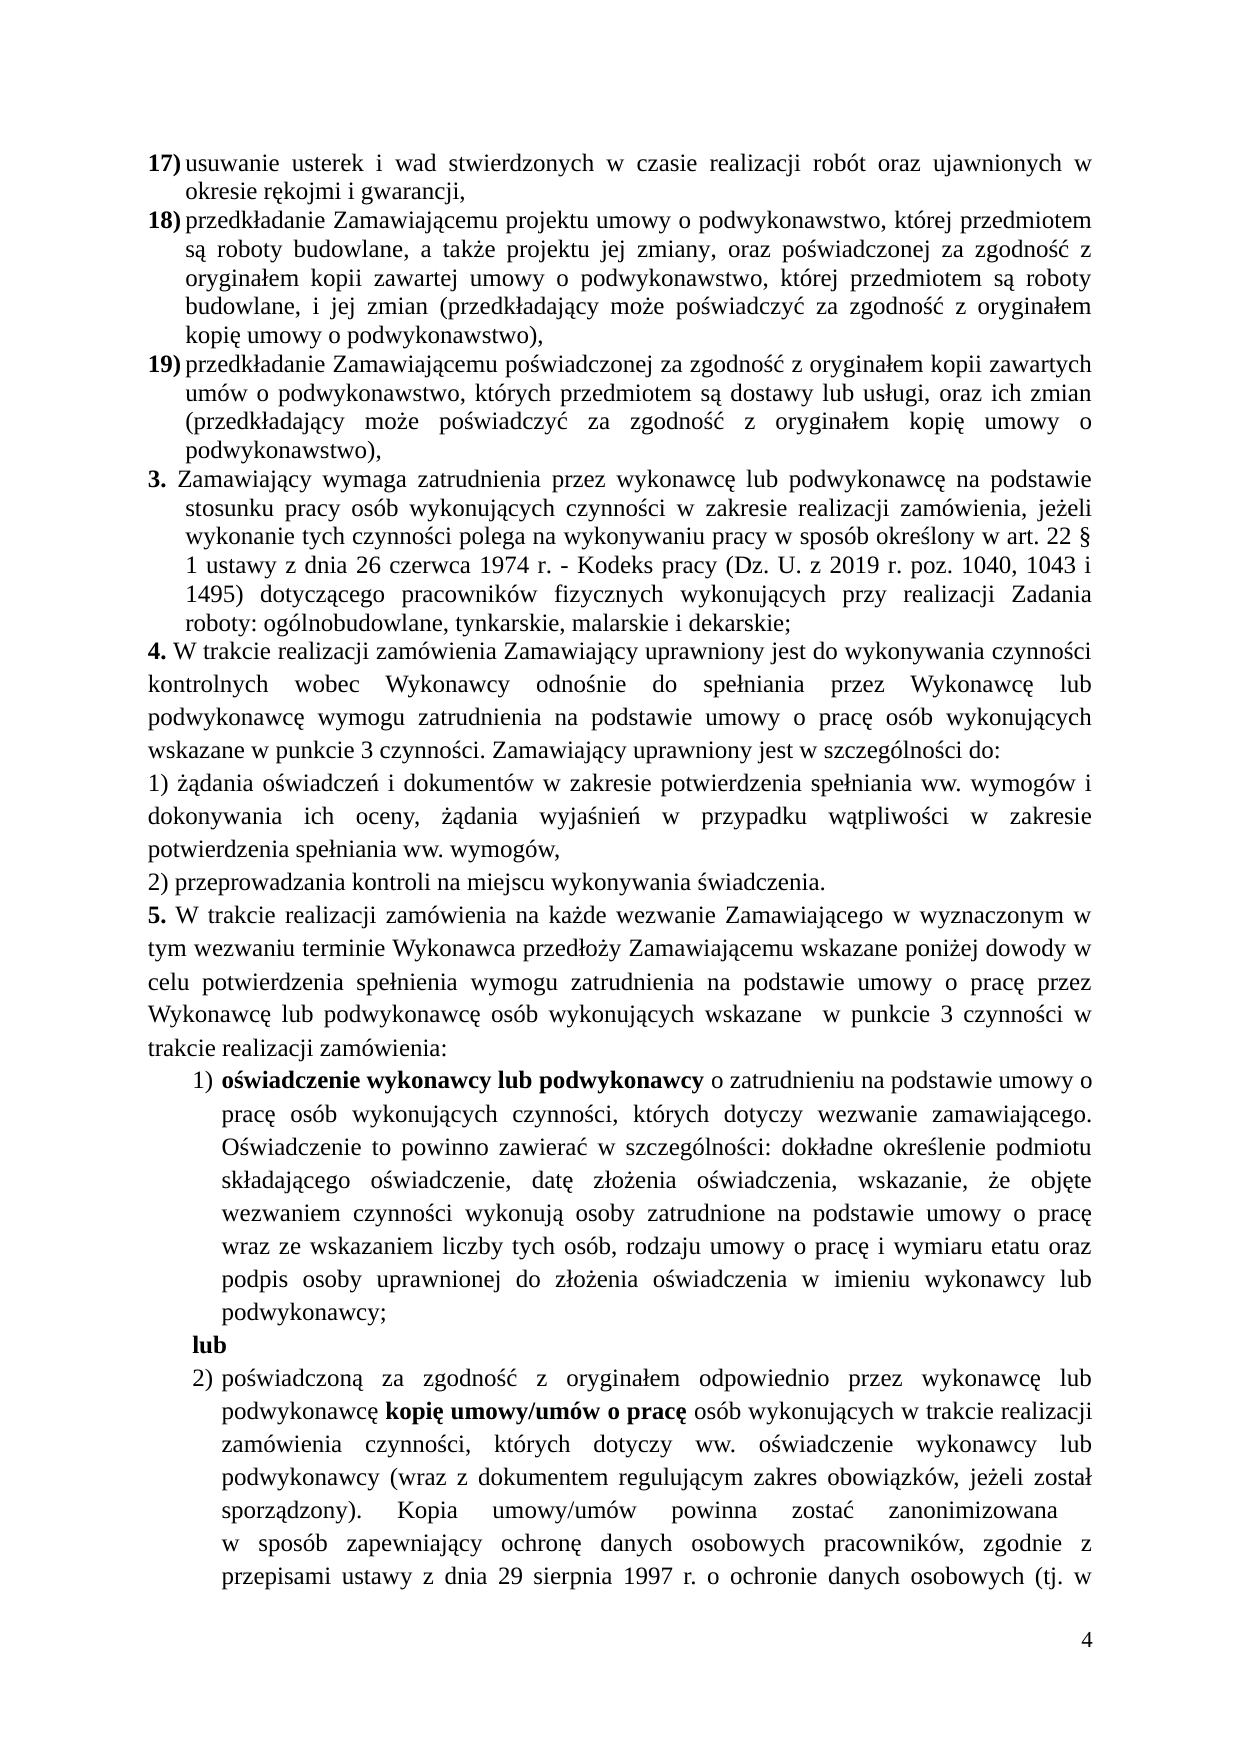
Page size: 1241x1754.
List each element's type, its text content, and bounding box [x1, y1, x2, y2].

text 2) przeprowadzania kontroli na miejscu wykonywania świadczenia. [148, 867, 1093, 896]
list usuwanie usterek i wad stwierdzonych w czasie realizacji robót oraz ujawnionych w okresie rękojmi i gwarancji, [148, 148, 1093, 205]
text 3. Zamawiający wymaga zatrudnienia przez wykonawcę lub podwykonawcę na podstawie stosunku pracy osób wykonujących czynności w zakresie realizacji zamówienia, jeżeli wykonanie tych czynności polega na wykonywaniu pracy w sposób określony w art. 22 § 1 ustawy z dnia 26 czerwca 1974 r. - Kodeks pracy (Dz. U. z 2019 r. poz. 1040, 1043 i 1495) dotyczącego pracowników fizycznych wykonujących przy realizacji Zadania roboty: ogólnobudowlane, tynkarskie, malarskie i dekarskie; [148, 464, 1093, 636]
text lub [192, 1330, 1093, 1358]
list oświadczenie wykonawcy lub podwykonawcy o zatrudnieniu na podstawie umowy o pracę osób wykonujących czynności, których dotyczy wezwanie zamawiającego. Oświadczenie to powinno zawierać w szczególności: dokładne określenie podmiotu składającego oświadczenie, datę złożenia oświadczenia, wskazanie, że objęte wezwaniem czynności wykonują osoby zatrudnione na podstawie umowy o pracę wraz ze wskazaniem liczby tych osób, rodzaju umowy o pracę i wymiaru etatu oraz podpis osoby uprawnionej do złożenia oświadczenia w imieniu wykonawcy lub podwykonawcy; [192, 1066, 1093, 1326]
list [192, 1363, 1093, 1590]
text 1) żądania oświadczeń i dokumentów w zakresie potwierdzenia spełniania ww. wymogów i dokonywania ich oceny, żądania wyjaśnień w przypadku wątpliwości w zakresie potwierdzenia spełniania ww. wymogów, [148, 768, 1093, 863]
text 4. W trakcie realizacji zamówienia Zamawiający uprawniony jest do wykonywania czynności kontrolnych wobec Wykonawcy odnośnie do spełniania przez Wykonawcę lub podwykonawcę wymogu zatrudnienia na podstawie umowy o pracę osób wykonujących wskazane w punkcie 3 czynności. Zamawiający uprawniony jest w szczególności do: [148, 636, 1093, 764]
list przedkładanie Zamawiającemu poświadczonej za zgodność z oryginałem kopii zawartych umów o podwykonawstwo, których przedmiotem są dostawy lub usługi, oraz ich zmian (przedkładający może poświadczyć za zgodność z oryginałem kopię umowy o podwykonawstwo), [148, 349, 1093, 464]
list przedkładanie Zamawiającemu projektu umowy o podwykonawstwo, której przedmiotem są roboty budowlane, a także projektu jej zmiany, oraz poświadczonej za zgodność z oryginałem kopii zawartej umowy o podwykonawstwo, której przedmiotem są roboty budowlane, i jej zmian (przedkładający może poświadczyć za zgodność z oryginałem kopię umowy o podwykonawstwo), [148, 205, 1093, 349]
text 5. W trakcie realizacji zamówienia na każde wezwanie Zamawiającego w wyznaczonym w tym wezwaniu terminie Wykonawca przedłoży Zamawiającemu wskazane poniżej dowody w celu potwierdzenia spełnienia wymogu zatrudnienia na podstawie umowy o pracę przez Wykonawcę lub podwykonawcę osób wykonujących wskazane w punkcie 3 czynności w trakcie realizacji zamówienia: [148, 901, 1093, 1061]
